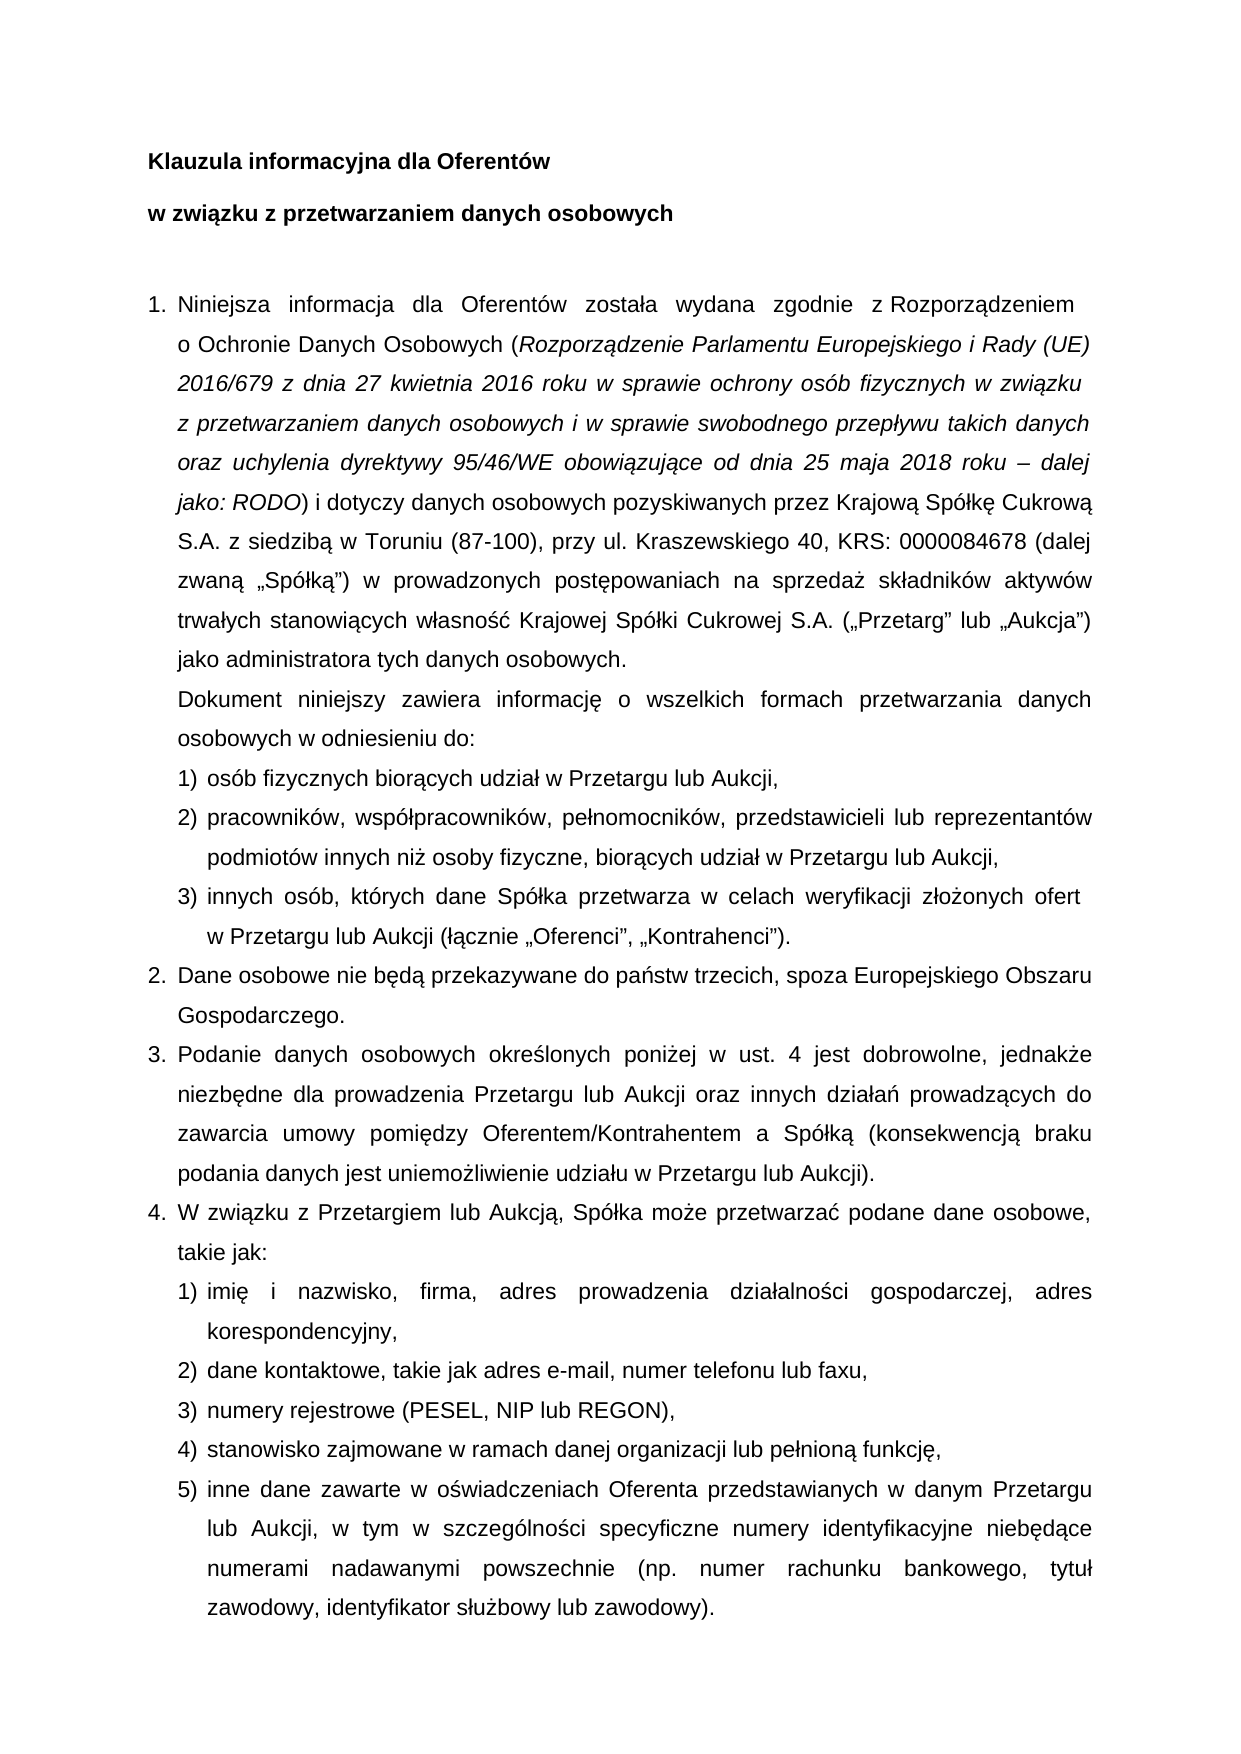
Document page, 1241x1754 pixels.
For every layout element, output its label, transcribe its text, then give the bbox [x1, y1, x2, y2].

list Niniejsza informacja dla Oferentów została wydana zgodnie z Rozporządzeniem o Ochronie Danych Osobowych (Rozporządzenie Parlamentu Europejskiego i Rady (UE) 2016/679 z dnia 27 kwietnia 2016 roku w sprawie ochrony osób fizycznych w związku z przetwarzaniem danych osobowych i w sprawie swobodnego przepływu takich danych oraz uchylenia dyrektywy 95/46/WE obowiązujące od dnia 25 maja 2018 roku – dalej jako: RODO) i dotyczy danych osobowych pozyskiwanych przez Krajową Spółkę Cukrową S.A. z siedzibą w Toruniu (87-100), przy ul. Kraszewskiego 40, KRS: 0000084678 (dalej zwaną „Spółką”) w prowadzonych postępowaniach na sprzedaż składników aktywów trwałych stanowiących własność Krajowej Spółki Cukrowej S.A. („Przetarg” lub „Aukcja”) jako administratora tych danych osobowych. [148, 291, 1092, 673]
text Klauzula informacyjna dla Oferentów [148, 148, 1092, 174]
text w związku z przetwarzaniem danych osobowych [148, 200, 1092, 226]
list pracowników, współpracowników, pełnomocników, przedstawicieli lub reprezentantów podmiotów innych niż osoby fizyczne, biorących udział w Przetargu lub Aukcji, [177, 804, 1092, 870]
list stanowisko zajmowane w ramach danej organizacji lub pełnioną funkcję, [177, 1436, 1092, 1462]
list dane kontaktowe, takie jak adres e-mail, numer telefonu lub faxu, [177, 1357, 1092, 1383]
list Dane osobowe nie będą przekazywane do państw trzecich, spoza Europejskiego Obszaru Gospodarczego. [148, 962, 1092, 1028]
list W związku z Przetargiem lub Aukcją, Spółka może przetwarzać podane dane osobowe, takie jak: [148, 1199, 1092, 1265]
list imię i nazwisko, firma, adres prowadzenia działalności gospodarczej, adres korespondencyjny, [177, 1278, 1092, 1344]
list numery rejestrowe (PESEL, NIP lub REGON), [177, 1397, 1092, 1423]
list innych osób, których dane Spółka przetwarza w celach weryfikacji złożonych ofert w Przetargu lub Aukcji (łącznie „Oferenci”, „Kontrahenci”). [177, 883, 1092, 949]
list Podanie danych osobowych określonych poniżej w ust. 4 jest dobrowolne, jednakże niezbędne dla prowadzenia Przetargu lub Aukcji oraz innych działań prowadzących do zawarcia umowy pomiędzy Oferentem/Kontrahentem a Spółką (konsekwencją braku podania danych jest uniemożliwienie udziału w Przetargu lub Aukcji). [148, 1041, 1092, 1186]
list osób fizycznych biorących udział w Przetargu lub Aukcji, [177, 765, 1092, 791]
list Dokument niniejszy zawiera informację o wszelkich formach przetwarzania danych osobowych w odniesieniu do: [177, 686, 1092, 752]
list inne dane zawarte w oświadczeniach Oferenta przedstawianych w danym Przetargu lub Aukcji, w tym w szczególności specyficzne numery identyfikacyjne niebędące numerami nadawanymi powszechnie (np. numer rachunku bankowego, tytuł zawodowy, identyfikator służbowy lub zawodowy). [177, 1476, 1092, 1620]
